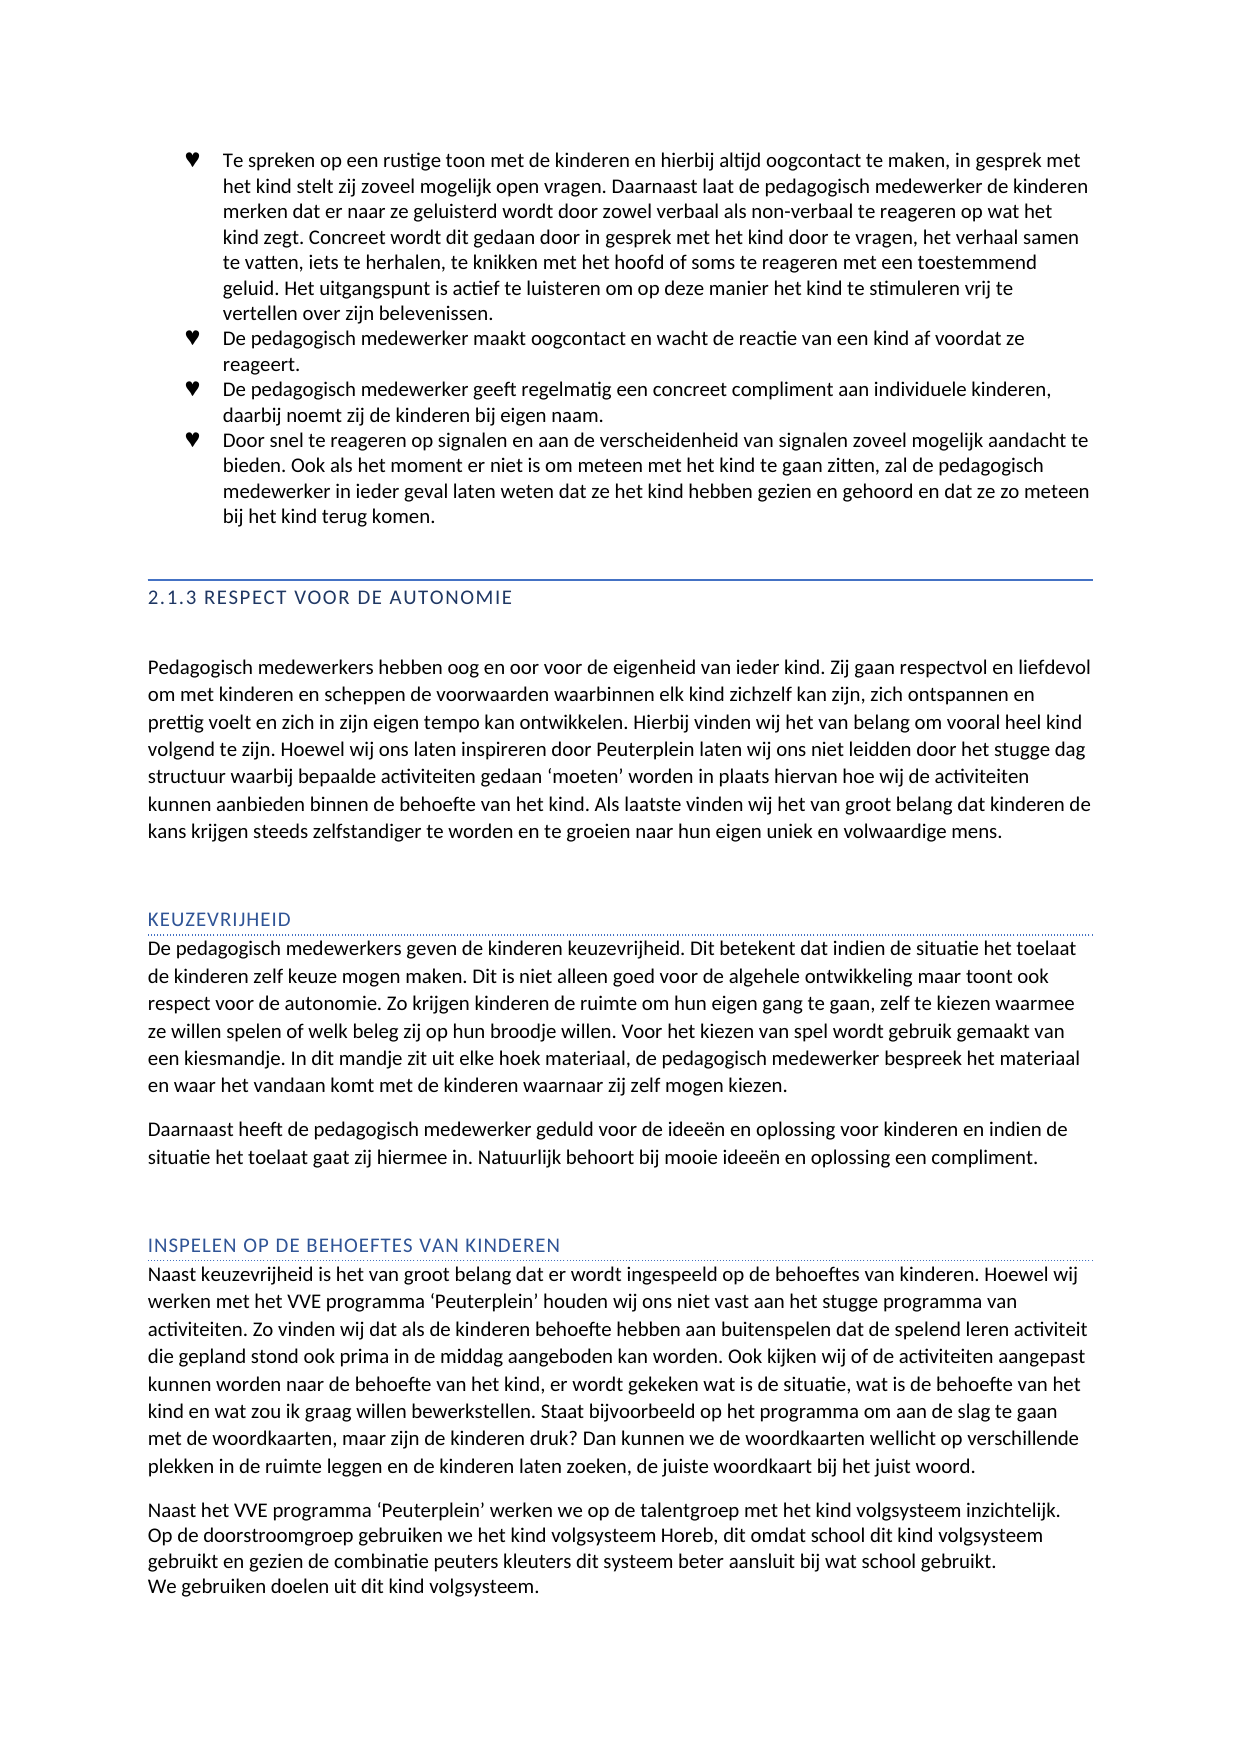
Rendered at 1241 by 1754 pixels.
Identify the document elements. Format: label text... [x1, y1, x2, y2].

list Door snel te reageren op signalen en aan de verscheidenheid van signalen zoveel mogelijk aandacht te bieden. Ook als het moment er niet is om meteen met het kind te gaan zitten, zal de pedagogisch medewerker in ieder geval laten weten dat ze het kind hebben gezien en gehoord en dat ze zo meteen bij het kind terug komen. [185, 427, 1093, 529]
text Pedagogisch medewerkers hebben oog en oor voor de eigenheid van ieder kind. Zij gaan respectvol en liefdevol om met kinderen en scheppen de voorwaarden waarbinnen elk kind zichzelf kan zijn, zich ontspannen en prettig voelt en zich in zijn eigen tempo kan ontwikkelen. Hierbij vinden wij het van belang om vooral heel kind volgend te zijn. Hoewel wij ons laten inspireren door Peuterplein laten wij ons niet leidden door het stugge dag structuur waarbij bepaalde activiteiten gedaan ‘moeten’ worden in plaats hiervan hoe wij de activiteiten kunnen aanbieden binnen de behoefte van het kind. Als laatste vinden wij het van groot belang dat kinderen de kans krijgen steeds zelfstandiger te worden en te groeien naar hun eigen uniek en volwaardige mens. [148, 654, 1093, 844]
text De pedagogisch medewerkers geven de kinderen keuzevrijheid. Dit betekent dat indien de situatie het toelaat de kinderen zelf keuze mogen maken. Dit is niet alleen goed voor de algehele ontwikkeling maar toont ook respect voor de autonomie. Zo krijgen kinderen de ruimte om hun eigen gang te gaan, zelf te kiezen waarmee ze willen spelen of welk beleg zij op hun broodje willen. Voor het kiezen van spel wordt gebruik gemaakt van een kiesmandje. In dit mandje zit uit elke hoek materiaal, de pedagogisch medewerker bespreek het materiaal en waar het vandaan komt met de kinderen waarnaar zij zelf mogen kiezen. [148, 936, 1093, 1098]
subtitle Keuzevrijheid [148, 907, 1093, 936]
text Naast het VVE programma ‘Peuterplein’ werken we op de talentgroep met het kind volgsysteem inzichtelijk. [148, 1497, 1093, 1522]
subtitle inspelen op de behoeftes van kinderen [148, 1232, 1093, 1261]
text Naast keuzevrijheid is het van groot belang dat er wordt ingespeeld op de behoeftes van kinderen. Hoewel wij werken met het VVE programma ‘Peuterplein’ houden wij ons niet vast aan het stugge programma van activiteiten. Zo vinden wij dat als de kinderen behoefte hebben aan buitenspelen dat de spelend leren activiteit die gepland stond ook prima in de middag aangeboden kan worden. Ook kijken wij of de activiteiten aangepast kunnen worden naar de behoefte van het kind, er wordt gekeken wat is de situatie, wat is de behoefte van het kind en wat zou ik graag willen bewerkstellen. Staat bijvoorbeeld op het programma om aan de slag te gaan met de woordkaarten, maar zijn de kinderen druk? Dan kunnen we de woordkaarten wellicht op verschillende plekken in de ruimte leggen en de kinderen laten zoeken, de juiste woordkaart bij het juist woord. [148, 1261, 1093, 1478]
subtitle 2.1.3 Respect voor de autonomie [148, 581, 1093, 610]
text We gebruiken doelen uit dit kind volgsysteem. [148, 1573, 1093, 1599]
list Te spreken op een rustige toon met de kinderen en hierbij altijd oogcontact te maken, in gesprek met het kind stelt zij zoveel mogelijk open vragen. Daarnaast laat de pedagogisch medewerker de kinderen merken dat er naar ze geluisterd wordt door zowel verbaal als non-verbaal te reageren op wat het kind zegt. Concreet wordt dit gedaan door in gesprek met het kind door te vragen, het verhaal samen te vatten, iets te herhalen, te knikken met het hoofd of soms te reageren met een toestemmend geluid. Het uitgangspunt is actief te luisteren om op deze manier het kind te stimuleren vrij te vertellen over zijn belevenissen. [185, 148, 1093, 326]
text Op de doorstroomgroep gebruiken we het kind volgsysteem Horeb, dit omdat school dit kind volgsysteem gebruikt en gezien de combinatie peuters kleuters dit systeem beter aansluit bij wat school gebruikt. [148, 1522, 1093, 1573]
list De pedagogisch medewerker geeft regelmatig een concreet compliment aan individuele kinderen, daarbij noemt zij de kinderen bij eigen naam. [185, 376, 1093, 427]
list De pedagogisch medewerker maakt oogcontact en wacht de reactie van een kind af voordat ze reageert. [185, 326, 1093, 376]
text Daarnaast heeft de pedagogisch medewerker geduld voor de ideeën en oplossing voor kinderen en indien de situatie het toelaat gaat zij hiermee in. Natuurlijk behoort bij mooie ideeën en oplossing een compliment. [148, 1117, 1093, 1169]
